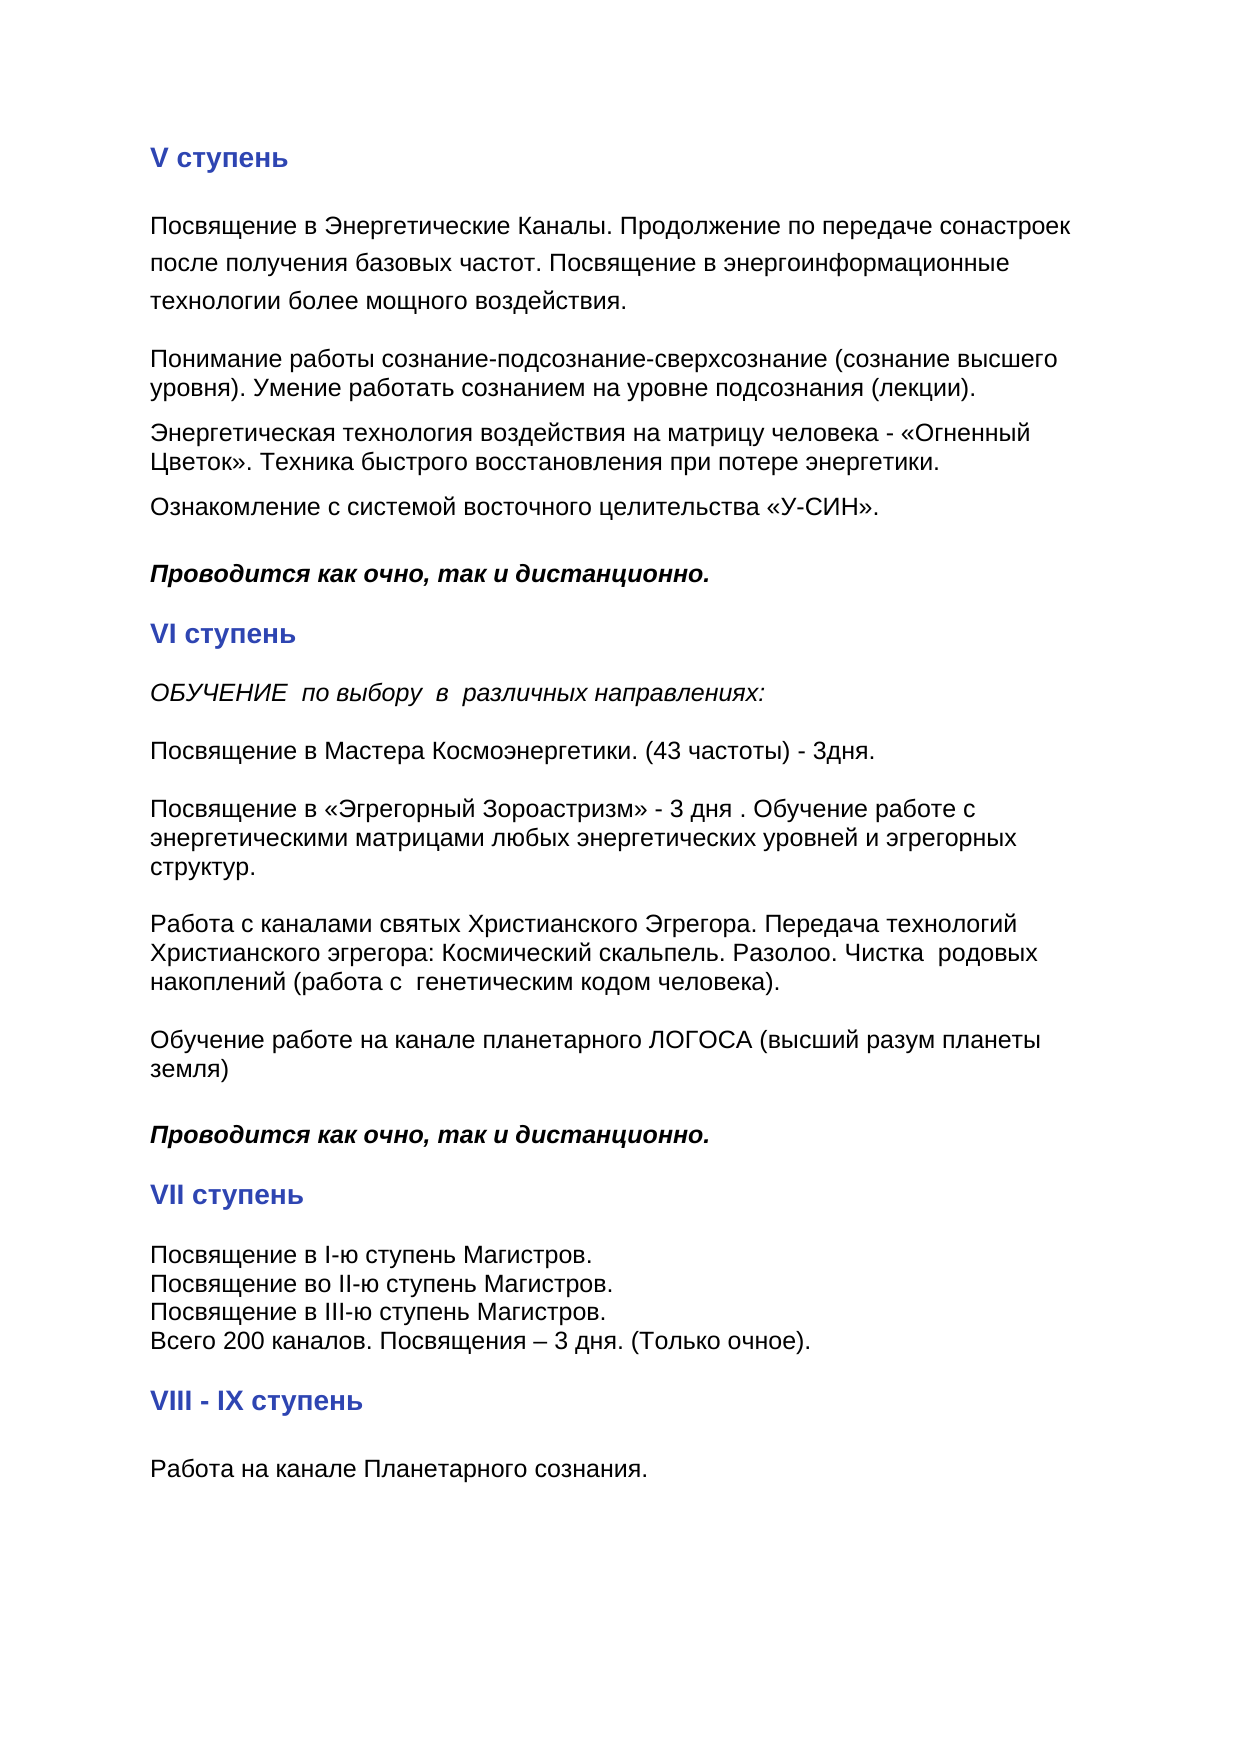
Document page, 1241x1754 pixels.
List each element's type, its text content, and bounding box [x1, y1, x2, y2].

text Посвящение в III-ю ступень Магистров. [150, 1297, 1090, 1326]
text V ступень [150, 141, 1090, 173]
text Обучение работе на канале планетарного ЛОГОСА (высший разум планеты земля) [150, 1025, 1090, 1082]
text VI ступень [150, 617, 1090, 649]
text Посвящение в I-ю ступень Магистров. [150, 1240, 1090, 1268]
text VII ступень [150, 1178, 1090, 1211]
text Посвящение в «Эгрегорный Зороастризм» - 3 дня . Обучение работе с энергетическими матрицами любых энергетических уровней и эгрегорных структур. [150, 794, 1090, 880]
text Посвящение в Мастера Космоэнергетики. (43 частоты) - 3дня. [150, 736, 1090, 765]
text Всего 200 каналов. Посвящения – 3 дня. (Только очное). [150, 1326, 1090, 1355]
text Проводится как очно, так и дистанционно. [150, 1112, 1090, 1149]
text Посвящение в Энергетические Каналы. Продолжение по передаче сонастроек после получения базовых частот. Посвящение в энергоинформационные технологии более мощного воздействия. [150, 202, 1090, 314]
text Работа на канале Планетарного сознания. [150, 1446, 1090, 1483]
text VIII - IX ступень [150, 1384, 1090, 1416]
text Энергетическая технология воздействия на матрицу человека - «Огненный Цветок». Техника быстрого восстановления при потере энергетики. [150, 418, 1090, 475]
text ОБУЧЕНИЕ по выбору в различных направлениях: [150, 678, 1090, 707]
text Ознакомление с системой восточного целительства «У-СИН». [150, 492, 1090, 521]
text Понимание работы сознание-подсознание-сверхсознание (сознание высшего уровня). Умение работать сознанием на уровне подсознания (лекции). [150, 344, 1090, 401]
text Проводится как очно, так и дистанционно. [150, 550, 1090, 587]
text Работа с каналами святых Христианского Эгрегора. Передача технологий Христианского эгрегора: Космический скальпель. Разолоо. Чистка родовых накоплений (работа с генетическим кодом человека). [150, 909, 1090, 996]
text Посвящение во II-ю ступень Магистров. [150, 1268, 1090, 1297]
